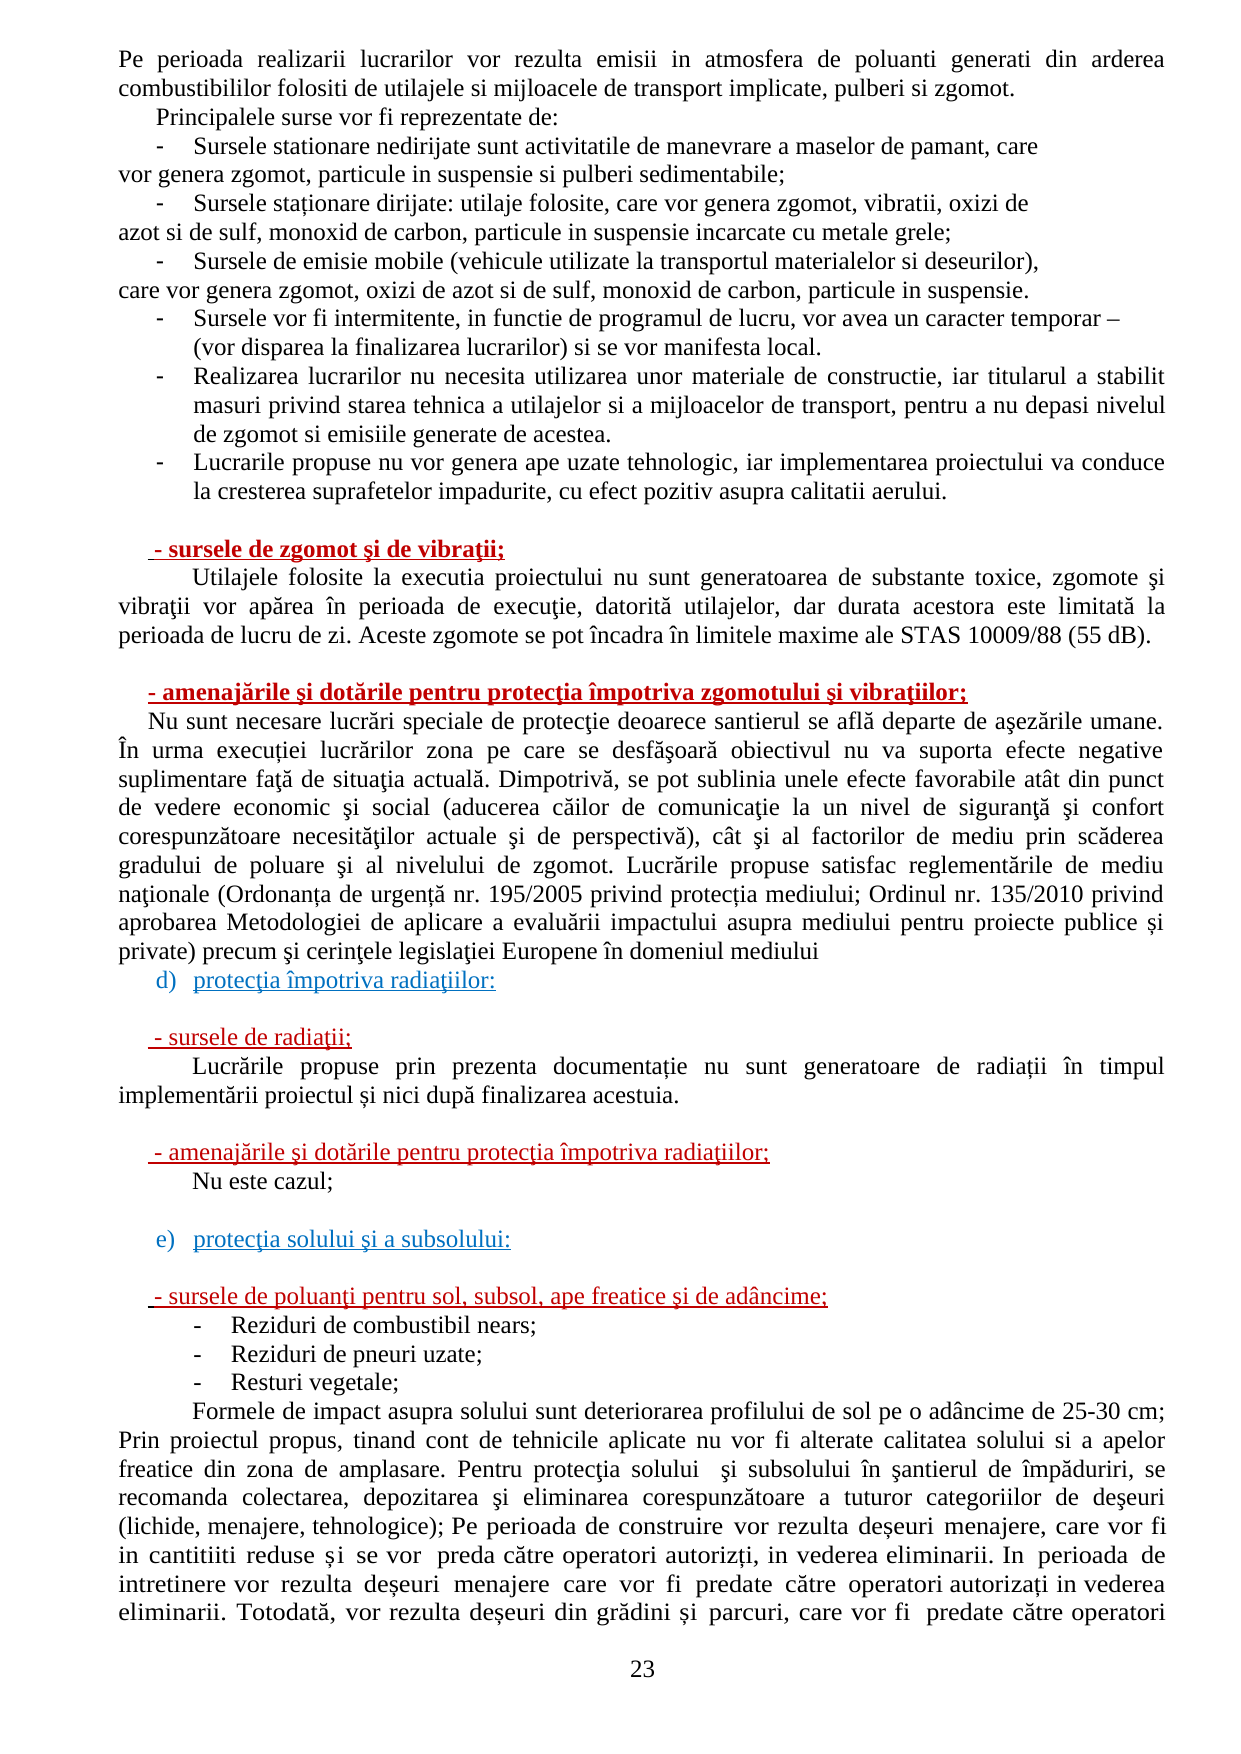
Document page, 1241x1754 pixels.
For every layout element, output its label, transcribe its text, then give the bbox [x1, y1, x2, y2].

list Realizarea lucrarilor nu necesita utilizarea unor materiale de constructie, iar titularul a stabilit masuri privind starea tehnica a utilajelor si a mijloacelor de transport, pentru a nu depasi nivelul de zgomot si emisiile generate de acestea. [156, 361, 1167, 447]
list - sursele de zgomot şi de vibraţii; [148, 534, 1167, 562]
list Resturi vegetale; [193, 1367, 1167, 1396]
list - amenajările şi dotările pentru protecţia împotriva radiaţiilor; [148, 1137, 1167, 1166]
text Nu sunt necesare lucrări speciale de protecţie deoarece santierul se află departe de aşezările umane. În urma execuției lucrărilor zona pe care se desfăşoară obiectivul nu va suporta efecte negative suplimentare faţă de situaţia actuală. Dimpotrivă, se pot sublinia unele efecte favorabile atât din punct de vedere economic şi social (aducerea căilor de comunicaţie la un nivel de siguranţă şi confort corespunzătoare necesităţilor actuale şi de perspectivă), cât şi al factorilor de mediu prin scăderea gradului de poluare şi al nivelului de zgomot. Lucrările propuse satisfac reglementările de mediu naţionale (Ordonanța de urgență nr. 195/2005 privind protecția mediului; Ordinul nr. 135/2010 privind aprobarea Metodologiei de aplicare a evaluării impactului asupra mediului pentru proiecte publice și private) precum şi cerinţele legislaţiei Europene în domeniul mediului [118, 706, 1165, 965]
list - amenajările şi dotările pentru protecţia împotriva zgomotului şi vibraţiilor; [148, 677, 1167, 706]
list Reziduri de pneuri uzate; [193, 1339, 1167, 1367]
text Lucrările propuse prin prezenta documentație nu sunt generatoare de radiații în timpul implementării proiectul și nici după finalizarea acestuia. [118, 1051, 1167, 1109]
list (vor disparea la finalizarea lucrarilor) si se vor manifesta local. [193, 332, 1167, 361]
list Sursele staționare dirijate: utilaje folosite, care vor genera zgomot, vibratii, oxizi de [156, 188, 1167, 217]
text care vor genera zgomot, oxizi de azot si de sulf, monoxid de carbon, particule in suspensie. [118, 275, 1167, 303]
list Lucrarile propuse nu vor genera ape uzate tehnologic, iar implementarea proiectului va conduce la cresterea suprafetelor impadurite, cu efect pozitiv asupra calitatii aerului. [156, 447, 1167, 505]
text vor genera zgomot, particule in suspensie si pulberi sedimentabile; [118, 159, 1167, 188]
list - sursele de radiaţii; [148, 1022, 1167, 1051]
text Nu este cazul; [118, 1166, 1167, 1195]
text Utilajele folosite la executia proiectului nu sunt generatoarea de substante toxice, zgomote şi vibraţii vor apărea în perioada de execuţie, datorită utilajelor, dar durata acestora este limitată la perioada de lucru de zi. Aceste zgomote se pot încadra în limitele maxime ale STAS 10009/88 (55 dB). [118, 562, 1167, 649]
list Sursele stationare nedirijate sunt activitatile de manevrare a maselor de pamant, care [156, 131, 1167, 159]
text Principalele surse vor fi reprezentate de: [118, 102, 1167, 131]
list Reziduri de combustibil nears; [193, 1310, 1167, 1339]
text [118, 1396, 1167, 1626]
list protecţia împotriva radiaţiilor: [156, 965, 1167, 994]
list - sursele de poluanţi pentru sol, subsol, ape freatice şi de adâncime; [148, 1281, 1167, 1310]
list Sursele vor fi intermitente, in functie de programul de lucru, vor avea un caracter temporar – [156, 303, 1167, 332]
text Pe perioada realizarii lucrarilor vor rezulta emisii in atmosfera de poluanti generati din arderea combustibililor folositi de utilajele si mijloacele de transport implicate, pulberi si zgomot. [118, 44, 1167, 102]
list Sursele de emisie mobile (vehicule utilizate la transportul materialelor si deseurilor), [156, 246, 1167, 275]
list protecţia solului şi a subsolului: [156, 1224, 1167, 1252]
text azot si de sulf, monoxid de carbon, particule in suspensie incarcate cu metale grele; [118, 217, 1167, 246]
